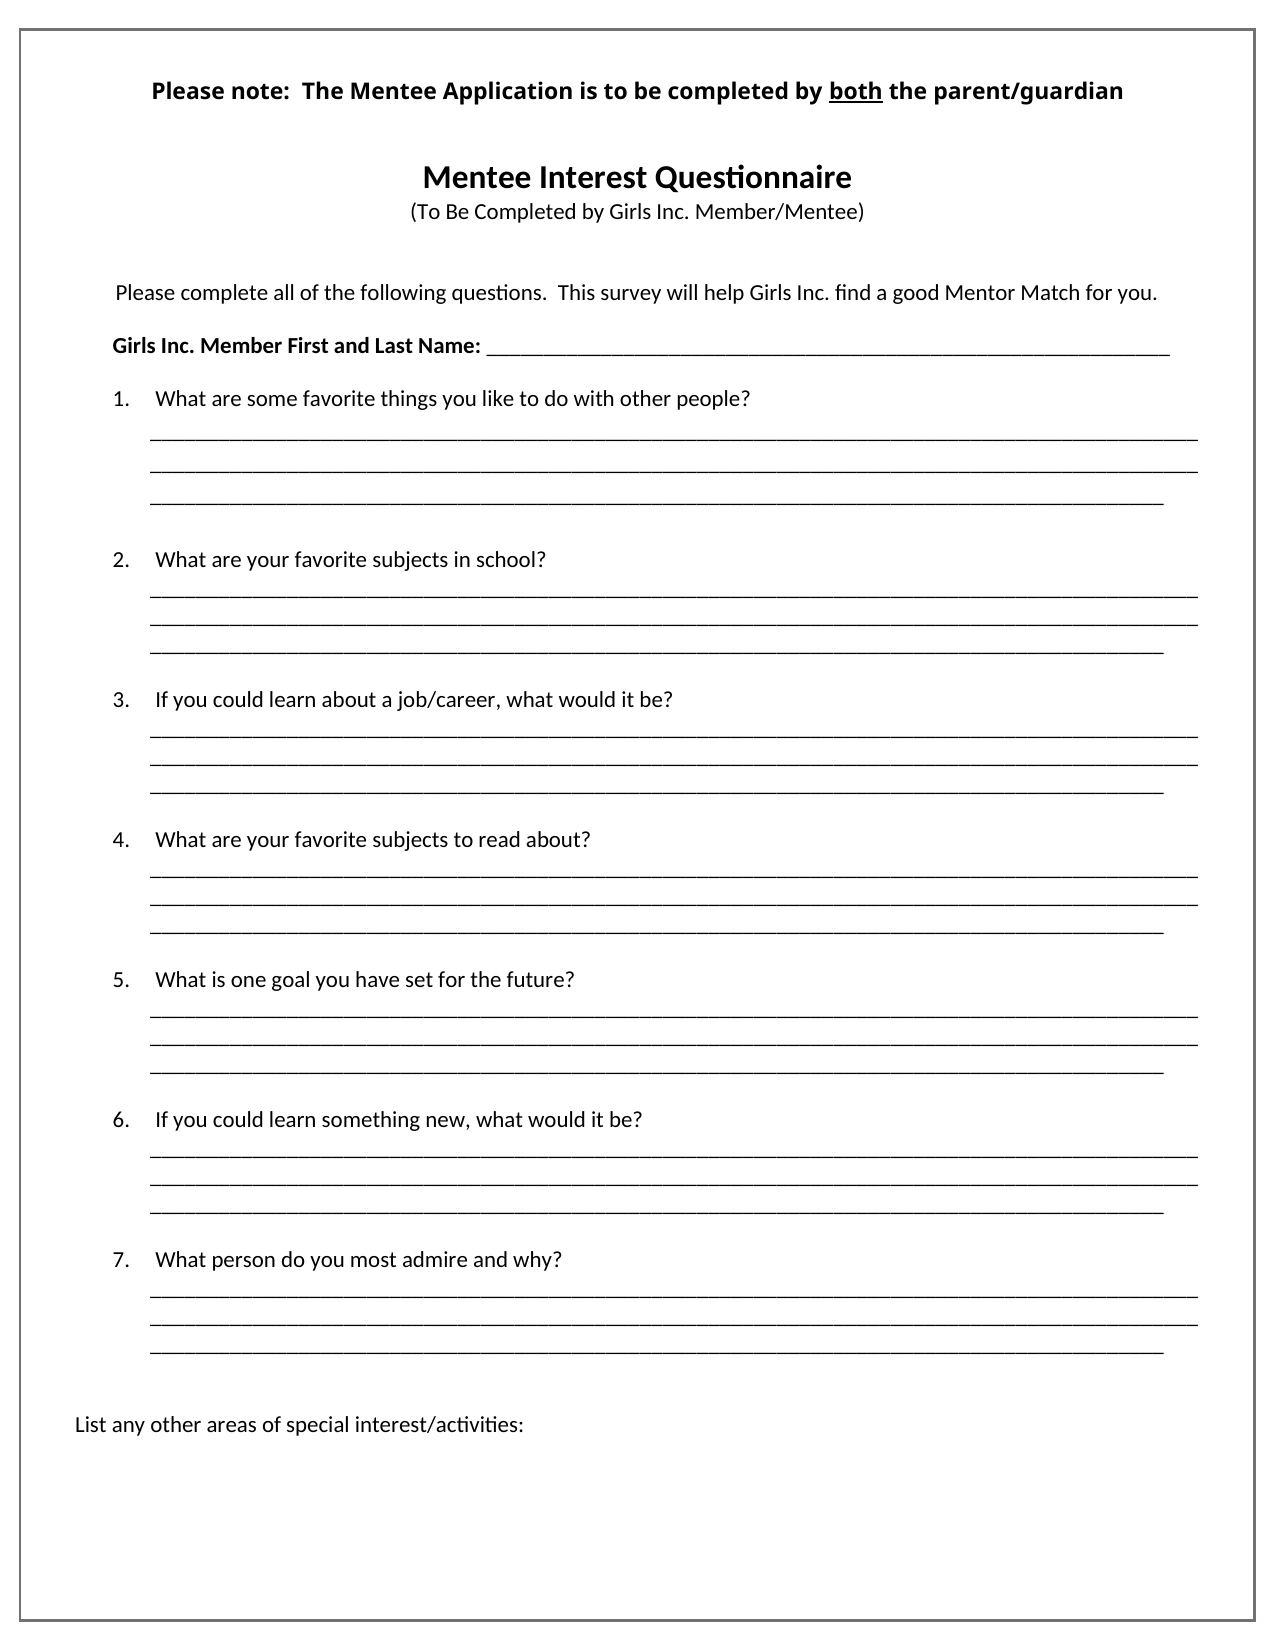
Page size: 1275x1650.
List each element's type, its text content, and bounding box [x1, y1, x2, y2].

text Girls Inc. Member First and Last Name: ____________________________________________________________ [75, 331, 1200, 359]
list What are your favorite subjects in school? [112, 545, 1200, 573]
list What is one goal you have set for the future? [112, 965, 1200, 993]
text (To Be Completed by Girls Inc. Member/Mentee) [75, 197, 1200, 225]
text Please complete all of the following questions. This survey will help Girls Inc. find a good Mentor Match for you. [75, 278, 1200, 306]
text Mentee Interest Questionnaire [75, 156, 1200, 197]
list What are some favorite things you like to do with other people? _________________________________________________________________________________________________________________________________________________________________________________________________________________________________________________________________________________ [112, 384, 1200, 509]
text List any other areas of special interest/activities: [75, 1411, 1200, 1439]
list What are your favorite subjects to read about? [112, 825, 1200, 853]
list If you could learn about a job/career, what would it be? [112, 685, 1200, 713]
list If you could learn something new, what would it be? [112, 1105, 1200, 1133]
list What person do you most admire and why? [112, 1246, 1200, 1273]
